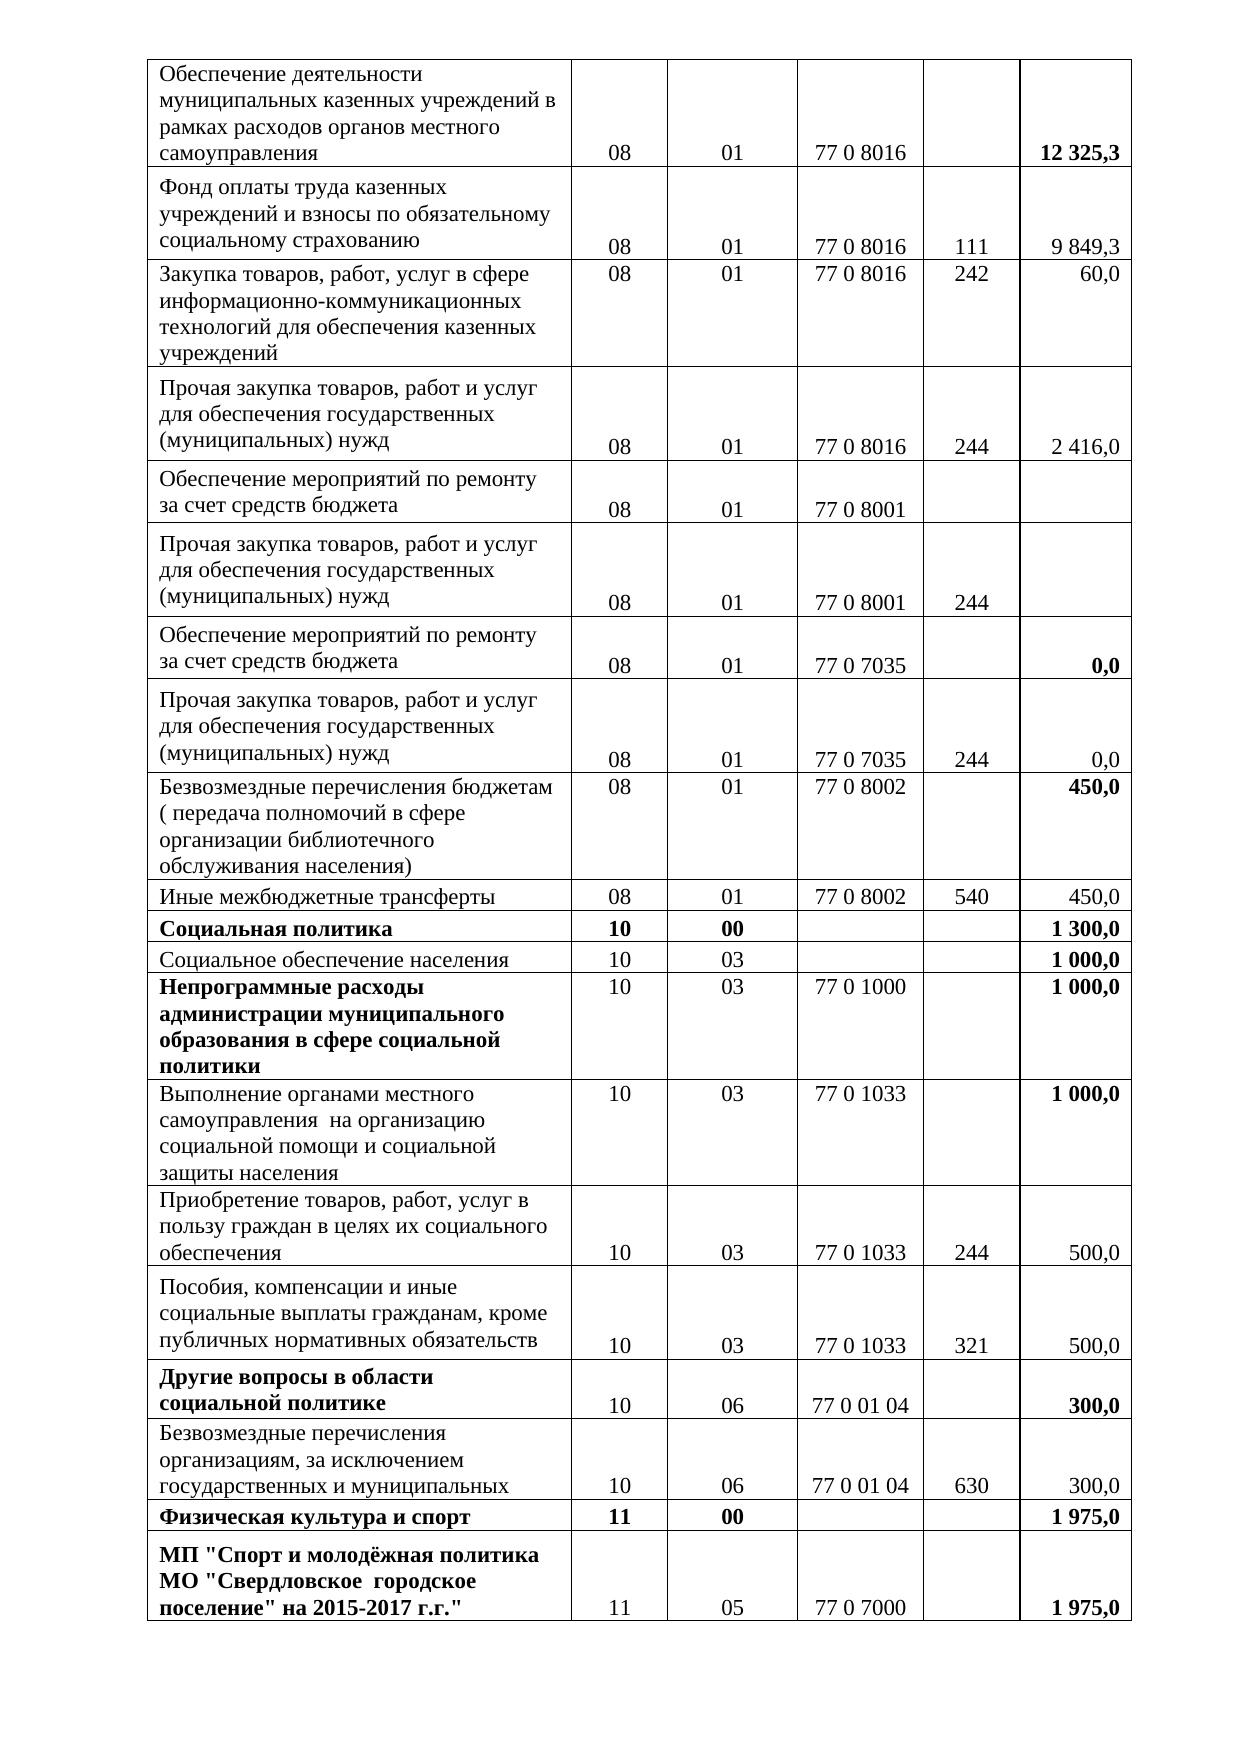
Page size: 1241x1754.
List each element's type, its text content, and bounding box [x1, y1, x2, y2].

table_cell 77 0 1000 [798, 973, 923, 1079]
table_cell 10 [572, 1266, 667, 1359]
table_cell 77 0 8002 [798, 773, 923, 878]
table_cell 01 [668, 679, 797, 772]
table_cell 0,0 [1021, 617, 1131, 678]
table_cell Безвозмездные перечисления бюджетам ( передача полномочий в сфере организации библиотечного обслуживания населения) [148, 773, 571, 878]
table_cell 12 325,3 [1021, 60, 1131, 166]
table_cell 03 [668, 1266, 797, 1359]
table_cell 244 [924, 679, 1019, 772]
table_cell 244 [924, 1186, 1019, 1265]
table_cell [924, 617, 1019, 678]
table_cell Социальная политика [148, 911, 571, 941]
table_cell 01 [668, 167, 797, 259]
table_cell 10 [572, 1419, 667, 1498]
table_cell 300,0 [1021, 1419, 1131, 1498]
table_cell Закупка товаров, работ, услуг в сфере информационно-коммуникационных технологий для обеспечения казенных учреждений [148, 260, 571, 366]
table_cell 1 000,0 [1021, 973, 1131, 1079]
table_cell 77 0 8016 [798, 367, 923, 459]
table_cell 450,0 [1021, 773, 1131, 878]
table_cell [924, 911, 1019, 941]
table_cell [924, 773, 1019, 878]
table_cell 540 [924, 880, 1019, 910]
table_cell 08 [572, 367, 667, 459]
table_cell 03 [668, 973, 797, 1079]
table_cell 500,0 [1021, 1186, 1131, 1265]
table_cell 08 [572, 880, 667, 910]
table_cell 03 [668, 1080, 797, 1185]
table_cell 2 416,0 [1021, 367, 1131, 459]
table_cell 08 [572, 461, 667, 522]
table_cell Пособия, компенсации и иные социальные выплаты гражданам, кроме публичных нормативных обязательств [148, 1266, 571, 1359]
table_cell 10 [572, 1080, 667, 1185]
table_cell [924, 1360, 1019, 1418]
table_cell Фонд оплаты труда казенных учреждений и взносы по обязательному социальному страхованию [148, 167, 571, 259]
table_cell 244 [924, 367, 1019, 459]
table_cell 08 [572, 60, 667, 166]
table_cell 01 [668, 617, 797, 678]
table_cell 0,0 [1021, 679, 1131, 772]
table_cell 77 0 1033 [798, 1186, 923, 1265]
table_cell 08 [572, 773, 667, 878]
table_cell 08 [572, 523, 667, 616]
table_cell [798, 942, 923, 972]
table_cell 01 [668, 773, 797, 878]
table_cell Прочая закупка товаров, работ и услуг для обеспечения государственных (муниципальных) нужд [148, 679, 571, 772]
table_cell Выполнение органами местного самоуправления на организацию социальной помощи и социальной защиты населения [148, 1080, 571, 1185]
table_cell 242 [924, 260, 1019, 366]
table_cell 9 849,3 [1021, 167, 1131, 259]
table_cell Прочая закупка товаров, работ и услуг для обеспечения государственных (муниципальных) нужд [148, 367, 571, 459]
table_cell 01 [668, 880, 797, 910]
table_cell Социальное обеспечение населения [148, 942, 571, 972]
table_cell 11 [572, 1500, 667, 1530]
table_cell 244 [924, 523, 1019, 616]
table_cell 300,0 [1021, 1360, 1131, 1418]
table_cell 05 [668, 1531, 797, 1620]
table_cell 01 [668, 523, 797, 616]
table_cell [924, 60, 1019, 166]
table_cell 77 0 7035 [798, 617, 923, 678]
table_cell 01 [668, 461, 797, 522]
table_cell 10 [572, 942, 667, 972]
table_cell МП "Спорт и молодёжная политика МО "Свердловское городское поселение" на 2015-.г." [148, 1531, 571, 1620]
table_cell Непрограммные расходы администрации муниципального образования в сфере социальной политики [148, 973, 571, 1079]
table_cell 77 0 8016 [798, 167, 923, 259]
table_cell 10 [572, 911, 667, 941]
table_cell 06 [668, 1419, 797, 1498]
table_cell 1 300,0 [1021, 911, 1131, 941]
table_cell 01 [668, 367, 797, 459]
table_cell [1021, 523, 1131, 616]
table_cell 77 0 01 04 [798, 1419, 923, 1498]
table_cell 77 0 8001 [798, 523, 923, 616]
table_cell 03 [668, 1186, 797, 1265]
table_cell 77 0 1033 [798, 1266, 923, 1359]
table_cell 1 000,0 [1021, 942, 1131, 972]
table_cell 1 975,0 [1021, 1500, 1131, 1530]
table_cell [798, 911, 923, 941]
table_cell 77 0 8002 [798, 880, 923, 910]
table_cell 01 [668, 260, 797, 366]
table_cell [924, 1080, 1019, 1185]
table_cell 00 [668, 1500, 797, 1530]
table_cell 10 [572, 1360, 667, 1418]
table_cell 77 0 7000 [798, 1531, 923, 1620]
table_cell 500,0 [1021, 1266, 1131, 1359]
table_cell Другие вопросы в области социальной политике [148, 1360, 571, 1418]
table_cell Прочая закупка товаров, работ и услуг для обеспечения государственных (муниципальных) нужд [148, 523, 571, 616]
table_cell Обеспечение мероприятий по ремонту за счет средств бюджета [148, 617, 571, 678]
table_cell 60,0 [1021, 260, 1131, 366]
table_cell 77 0 8001 [798, 461, 923, 522]
table_cell 06 [668, 1360, 797, 1418]
table_cell [924, 973, 1019, 1079]
table_cell [1021, 461, 1131, 522]
table_cell 77 0 8016 [798, 60, 923, 166]
table_cell Иные межбюджетные трансферты [148, 880, 571, 910]
table_cell 1 000,0 [1021, 1080, 1131, 1185]
table_cell [924, 1531, 1019, 1620]
table_cell 321 [924, 1266, 1019, 1359]
table_cell Обеспечение деятельности муниципальных казенных учреждений в рамках расходов органов местного самоуправления [148, 60, 571, 166]
table_cell [924, 942, 1019, 972]
table_cell 08 [572, 617, 667, 678]
table_cell 77 0 8016 [798, 260, 923, 366]
table_cell 77 0 1033 [798, 1080, 923, 1185]
table_cell 01 [668, 60, 797, 166]
table_cell Обеспечение мероприятий по ремонту за счет средств бюджета [148, 461, 571, 522]
table_cell 08 [572, 679, 667, 772]
table_cell 77 0 01 04 [798, 1360, 923, 1418]
table_cell 10 [572, 1186, 667, 1265]
table_cell 1 975,0 [1021, 1531, 1131, 1620]
table_cell [924, 461, 1019, 522]
table_cell 00 [668, 911, 797, 941]
table_cell Приобретение товаров, работ, услуг в пользу граждан в целях их социального обеспечения [148, 1186, 571, 1265]
table_cell 10 [572, 973, 667, 1079]
table_cell 03 [668, 942, 797, 972]
table_cell 450,0 [1021, 880, 1131, 910]
table_cell 11 [572, 1531, 667, 1620]
table_cell 77 0 7035 [798, 679, 923, 772]
table_cell Безвозмездные перечисления организациям, за исключением государственных и муниципальных [148, 1419, 571, 1498]
table_cell Физическая культура и спорт [148, 1500, 571, 1530]
table_cell 630 [924, 1419, 1019, 1498]
table_cell [798, 1500, 923, 1530]
table_cell 08 [572, 167, 667, 259]
table_cell 111 [924, 167, 1019, 259]
table_cell [924, 1500, 1019, 1530]
table_cell 08 [572, 260, 667, 366]
